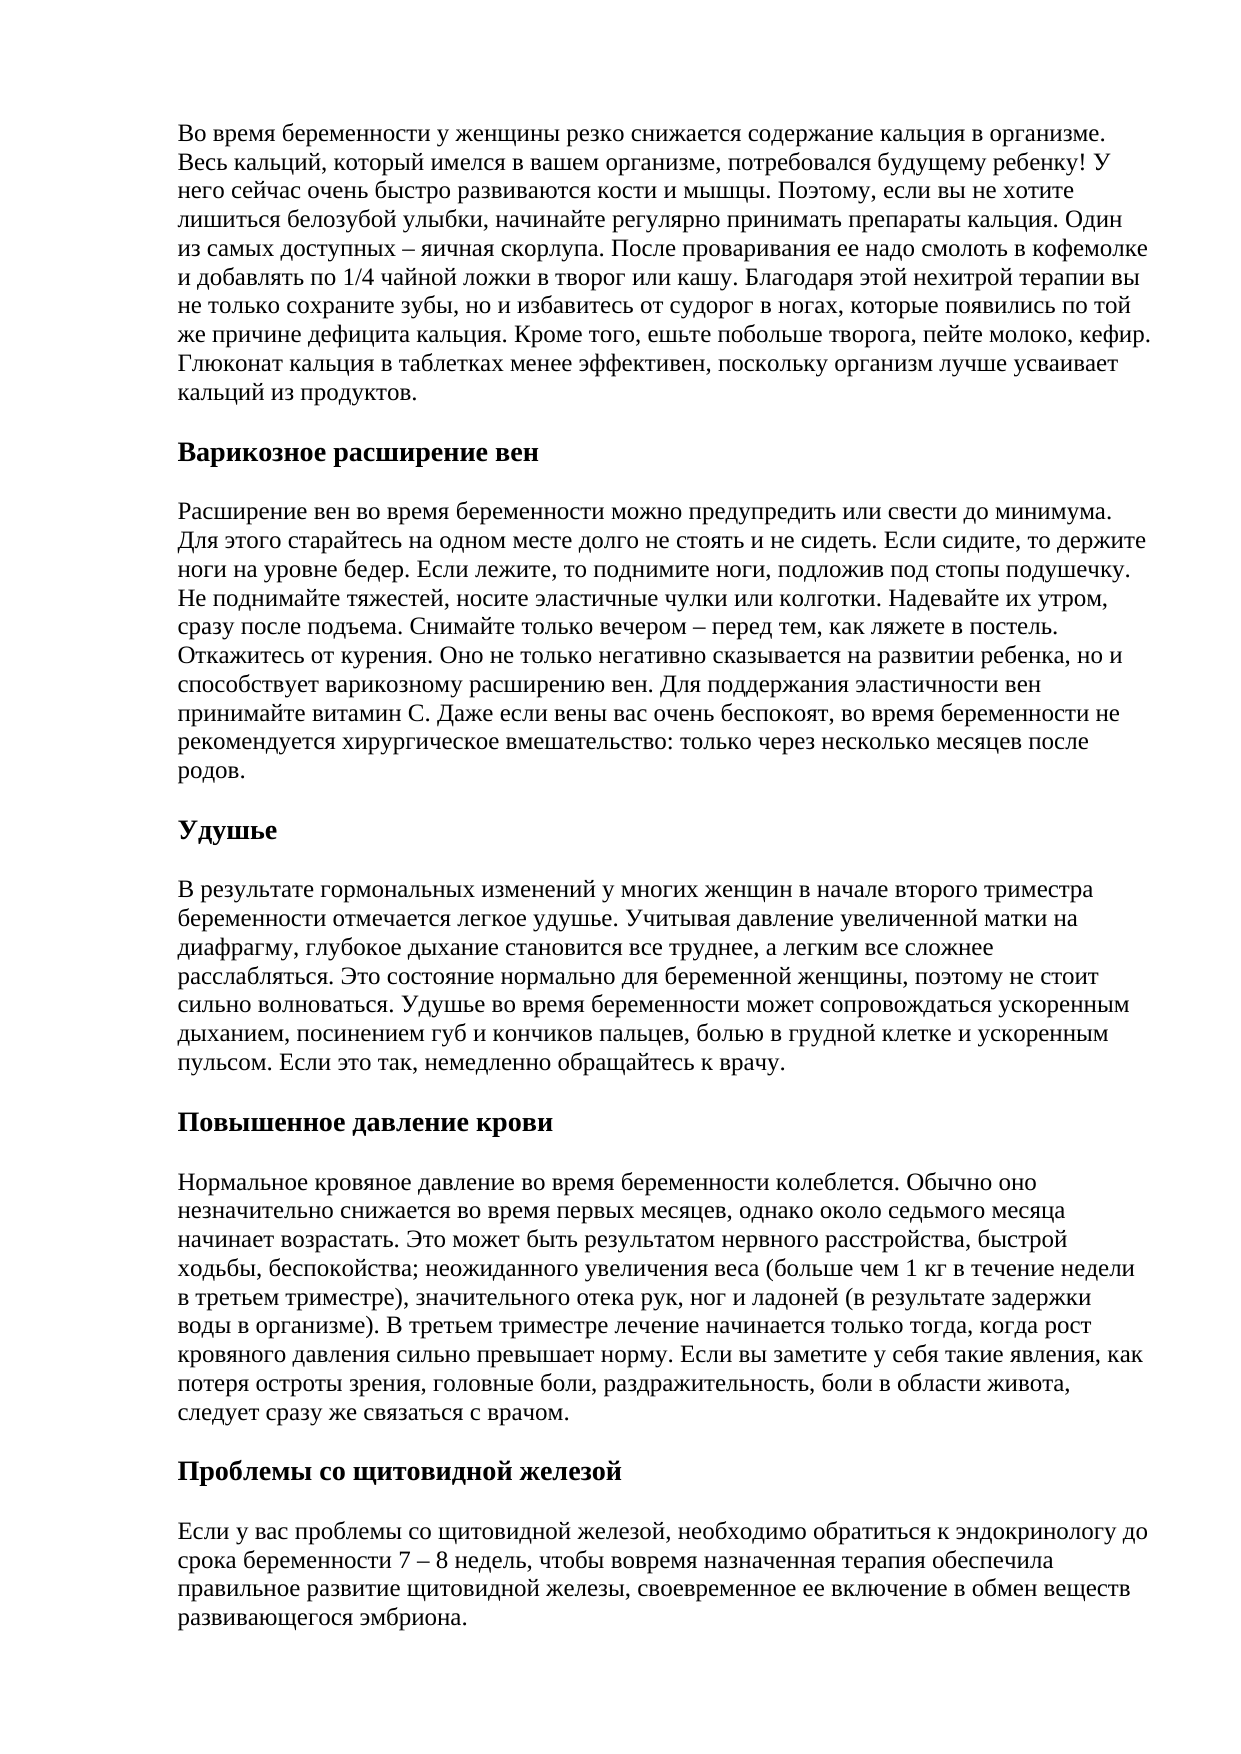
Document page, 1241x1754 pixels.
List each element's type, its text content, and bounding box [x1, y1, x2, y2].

text Удушье [177, 813, 1152, 845]
text Повышенное давление крови [177, 1105, 1152, 1137]
text Проблемы со щитовидной железой [177, 1454, 1152, 1487]
text В результате гормональных изменений у многих женщин в начале второго триместра беременности отмечается легкое удушье. Учитывая давление увеличенной матки на диафрагму, глубокое дыхание становится все труднее, а легким все сложнее расслабляться. Это состояние нормально для беременной женщины, поэтому не стоит сильно волноваться. Удушье во время беременности может сопровождаться ускоренным дыханием, посинением губ и кончиков пальцев, болью в грудной клетке и ускоренным пульсом. Если это так, немедленно обращайтесь к врачу. [177, 874, 1152, 1076]
text Нормальное кровяное давление во время беременности колеблется. Обычно оно незначительно снижается во время первых месяцев, однако около седьмого месяца начинает возрастать. Это может быть результатом нервного расстройства, быстрой ходьбы, беспокойства; неожиданного увеличения веса (больше чем 1 кг в течение недели в третьем триместре), значительного отека рук, ног и ладоней (в результате задержки воды в организме). В третьем триместре лечение начинается только тогда, когда рост кровяного давления сильно превышает норму. Если вы заметите у себя такие явления, как потеря остроты зрения, головные боли, раздражительность, боли в области живота, следует сразу же связаться с врачом. [177, 1167, 1152, 1425]
text Расширение вен во время беременности можно предупредить или свести до минимума. Для этого старайтесь на одном месте долго не стоять и не сидеть. Если сидите, то держите ноги на уровне бедер. Если лежите, то поднимите ноги, подложив под стопы подушечку. Не поднимайте тяжестей, носите эластичные чулки или колготки. Надевайте их утром, сразу после подъема. Снимайте только вечером – перед тем, как ляжете в постель. Откажитесь от курения. Оно не только негативно сказывается на развитии ребенка, но и способствует варикозному расширению вен. Для поддержания эластичности вен принимайте витамин С. Даже если вены вас очень беспокоят, во время беременности не рекомендуется хирургическое вмешательство: только через несколько месяцев после родов. [177, 496, 1152, 784]
text Если у вас проблемы со щитовидной железой, необходимо обратиться к эндокринологу до срока беременности 7 – 8 недель, чтобы вовремя назначенная терапия обеспечила правильное развитие щитовидной железы, своевременное ее включение в обмен веществ развивающегося эмбриона. [177, 1516, 1152, 1631]
text Варикозное расширение вен [177, 435, 1152, 467]
text Во время беременности у женщины резко снижается содержание кальция в организме. Весь кальций, который имелся в вашем организме, потребовался будущему ребенку! У него сейчас очень быстро развиваются кости и мышцы. Поэтому, если вы не хотите лишиться белозубой улыбки, начинайте регулярно принимать препараты кальция. Один из самых доступных – яичная скорлупа. После проваривания ее надо смолоть в кофемолке и добавлять по 1/4 чайной ложки в творог или кашу. Благодаря этой нехитрой терапии вы не только сохраните зубы, но и избавитесь от судорог в ногах, которые появились по той же причине дефицита кальция. Кроме того, ешьте побольше творога, пейте молоко, кефир. Глюконат кальция в таблетках менее эффективен, поскольку организм лучше усваивает кальций из продуктов. [177, 118, 1152, 406]
